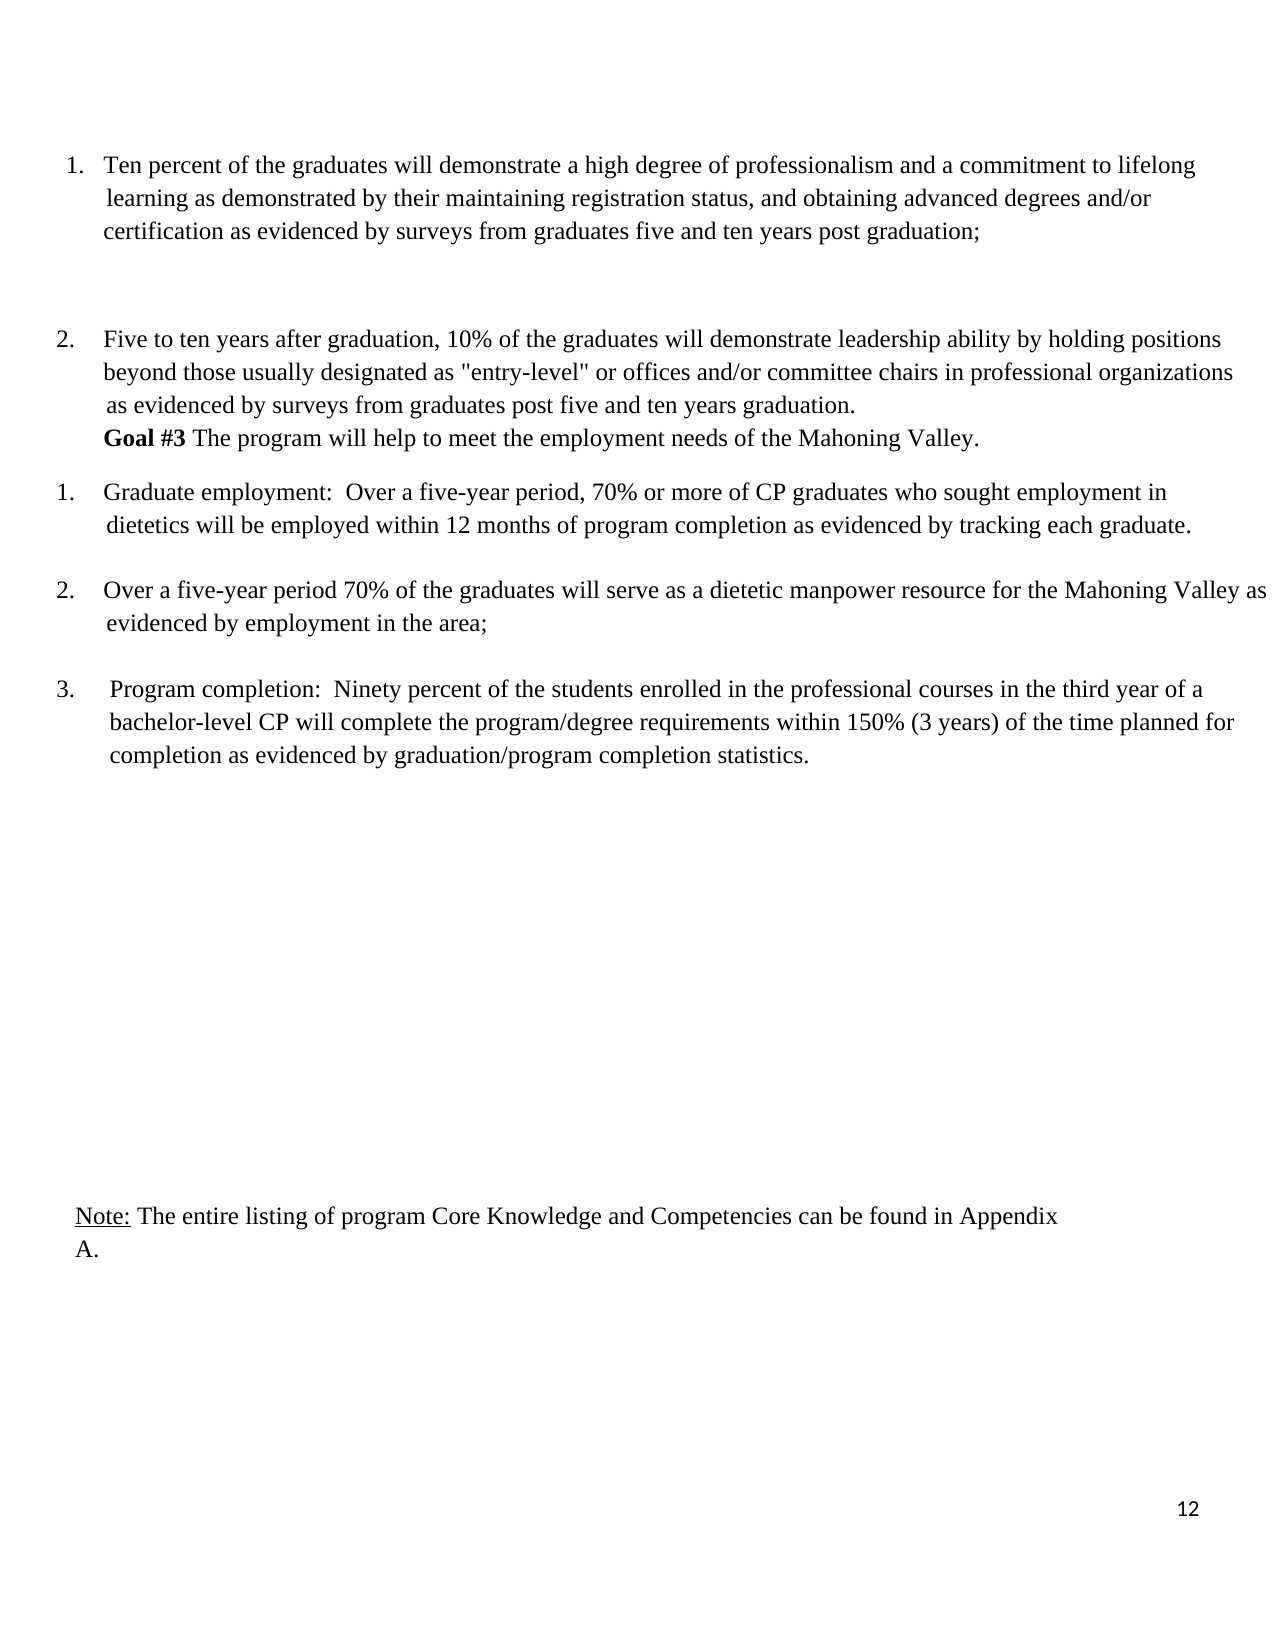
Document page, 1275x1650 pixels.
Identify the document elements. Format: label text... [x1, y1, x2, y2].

list Program completion: Ninety percent of the students enrolled in the professional courses in the third year of a bachelor-level CP will complete the program/degree requirements within 150% (3 years) of the time planned for completion as evidenced by graduation/program completion statistics. [56, 674, 1275, 769]
list Five to ten years after graduation, 10% of the graduates will demonstrate leadership ability by holding positions beyond those usually designated as "entry-level" or offices and/or committee chairs in professional organizations [56, 324, 1275, 386]
text as evidenced by surveys from graduates post five and ten years graduation. [56, 390, 1275, 418]
list Graduate employment: Over a five-year period, 70% or more of CP graduates who sought employment in [56, 477, 1275, 505]
text learning as demonstrated by their maintaining registration status, and obtaining advanced degrees and/or certification as evidenced by surveys from graduates five and ten years post graduation; [19, 183, 1275, 245]
list Ten percent of the graduates will demonstrate a high degree of professionalism and a commitment to lifelong [66, 150, 1275, 179]
text dietetics will be employed within 12 months of program completion as evidenced by tracking each graduate. [56, 510, 1275, 538]
text Goal #3 The program will help to meet the employment needs of the Mahoning Valley. [75, 423, 1275, 452]
text evidenced by employment in the area; [56, 608, 1275, 637]
list Over a five-year period 70% of the graduates will serve as a dietetic manpower resource for the Mahoning Valley as [56, 575, 1275, 604]
text Note: The entire listing of program Core Knowledge and Competencies can be found in Appendix A. [75, 1201, 1073, 1263]
